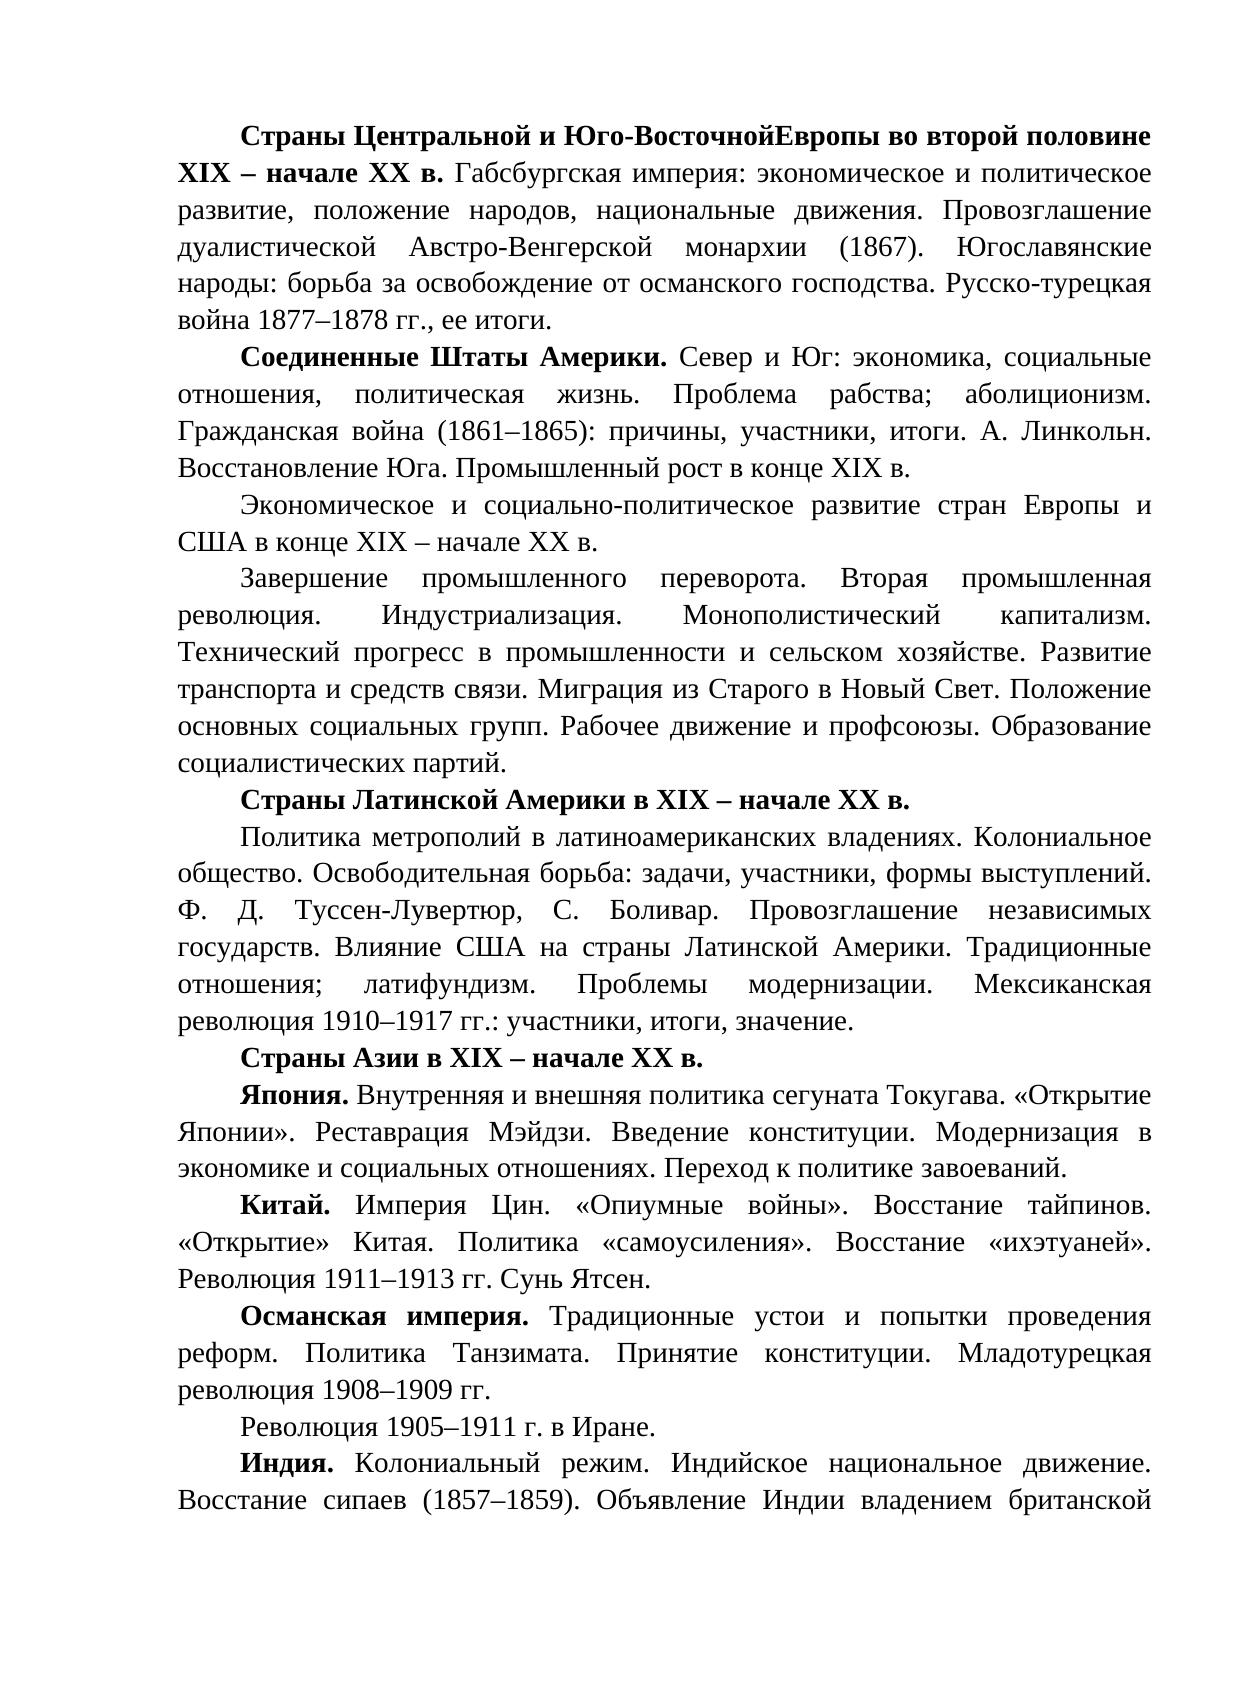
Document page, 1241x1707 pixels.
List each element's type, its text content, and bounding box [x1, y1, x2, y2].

text Япония. Внутренняя и внешняя политика сегуната Токугава. «Открытие Японии». Реставрация Мэйдзи. Введение конституции. Модернизация в экономике и социальных отношениях. Переход к политике завоеваний. [177, 1077, 1152, 1184]
text Османская империя. Традиционные устои и попытки проведения реформ. Политика Танзимата. Принятие конституции. Младотурецкая революция 1908–1909 гг. [177, 1298, 1152, 1405]
text Революция 1905–1911 г. в Иране. [177, 1409, 1152, 1442]
text Политика метрополий в латиноамериканских владениях. Колониальное общество. Освободительная борьба: задачи, участники, формы выступлений. Ф. Д. Туссен-Лувертюр, С. Боливар. Провозглашение независимых государств. Влияние США на страны Латинской Америки. Традиционные отношения; латифундизм. Проблемы модернизации. Мексиканская революция 1910–1917 гг.: участники, итоги, значение. [177, 819, 1152, 1037]
text Китай. Империя Цин. «Опиумные войны». Восстание тайпинов. «Открытие» Китая. Политика «самоусиления». Восстание «ихэтуаней». Революция 1911–1913 гг. Сунь Ятсен. [177, 1187, 1152, 1295]
text Завершение промышленного переворота. Вторая промышленная революция. Индустриализация. Монополистический капитализм. Технический прогресс в промышленности и сельском хозяйстве. Развитие транспорта и средств связи. Миграция из Старого в Новый Свет. Положение основных социальных групп. Рабочее движение и профсоюзы. Образование социалистических партий. [177, 561, 1152, 778]
text Страны Центральной и Юго-ВосточнойЕвропы во второй половине XIX – начале XX в. Габсбургская империя: экономическое и политическое развитие, положение народов, национальные движения. Провозглашение дуалистической Австро-Венгерской монархии (1867). Югославянские народы: борьба за освобождение от османского господства. Русско-турецкая война 1877–1878 гг., ее итоги. [177, 118, 1152, 336]
text Экономическое и социально-политическое развитие стран Европы и США в конце XIX – начале ХХ в. [177, 487, 1152, 557]
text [177, 1446, 1152, 1516]
text Страны Латинской Америки в XIX – начале ХХ в. [177, 782, 1152, 815]
text Страны Азии в ХIХ – начале ХХ в. [177, 1040, 1152, 1073]
text Соединенные Штаты Америки. Север и Юг: экономика, социальные отношения, политическая жизнь. Проблема рабства; аболиционизм. Гражданская война (1861–1865): причины, участники, итоги. А. Линкольн. Восстановление Юга. Промышленный рост в конце XIX в. [177, 339, 1152, 483]
